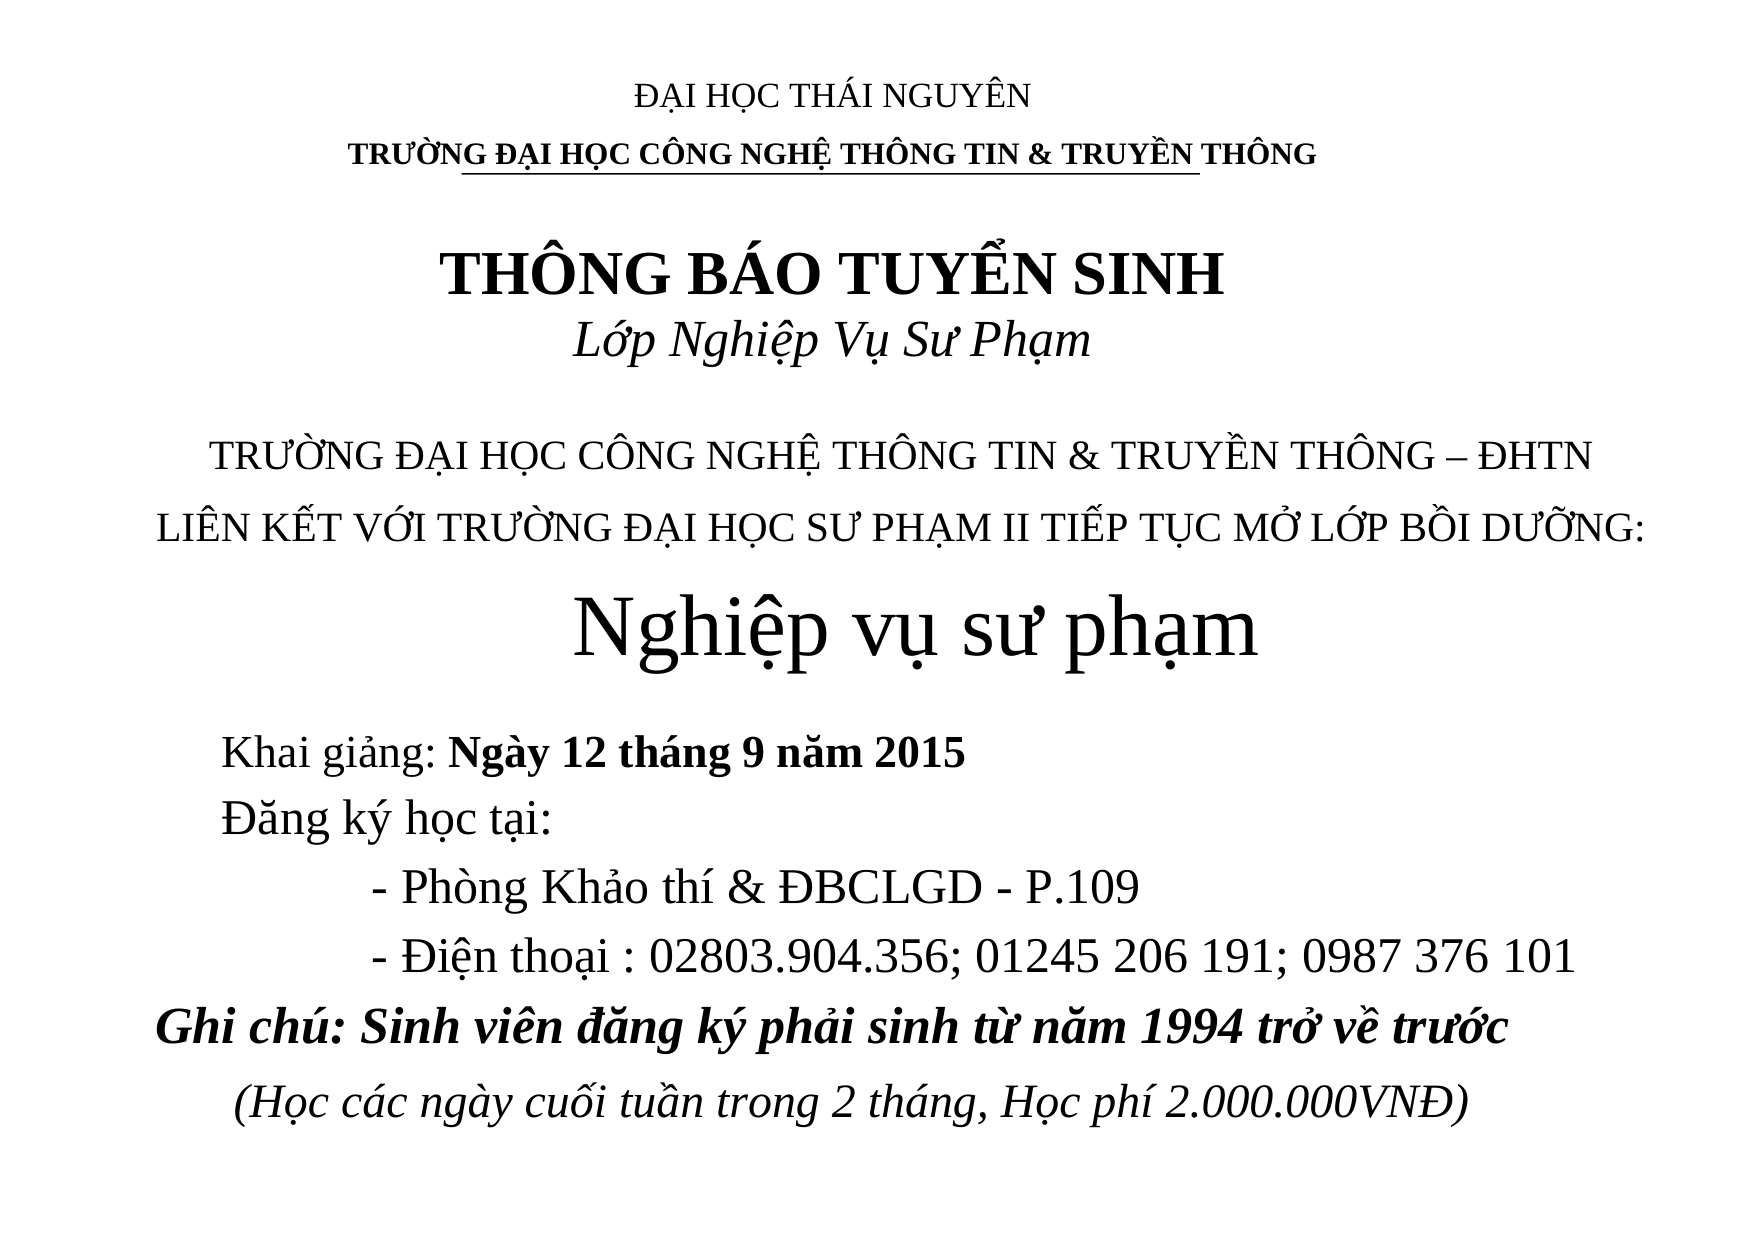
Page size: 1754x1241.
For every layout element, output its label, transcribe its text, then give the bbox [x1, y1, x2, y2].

text - Điện thoại : 02803.904.356; 01245 206 191; 0987 376 101 [284, 926, 1606, 983]
text - Phòng Khảo thí & ĐBCLGD - P.109 [59, 857, 1699, 914]
text TRƯỜNG ĐẠI HỌC CÔNG NGHỆ THÔNG TIN & TRUYỀN THÔNG – ĐHTN [59, 430, 1743, 478]
subtitle TRƯỜNG ĐẠI HỌC CÔNG NGHỆ THÔNG TIN & TRUYỀN THÔNG [59, 135, 1606, 171]
subtitle THÔNG BÁO TUYỂN SINH [59, 236, 1606, 308]
text LIÊN KẾT VỚI TRƯỜNG ĐẠI HỌC SƯ PHẠM II TIẾP TỤC MỞ LỚP BỒI DƯỠNG: [59, 502, 1743, 550]
text Khai giảng: Ngày 12 tháng 9 năm 2015 [59, 725, 1684, 778]
text Ghi chú: Sinh viên đăng ký phải sinh từ năm 1994 trở về trước [59, 995, 1606, 1055]
text Đăng ký học tại: [59, 788, 1699, 846]
text Lớp Nghiệp Vụ Sư Phạm [59, 308, 1606, 368]
text ĐẠI HỌC THÁI NGUYÊN [59, 74, 1606, 115]
text (Học các ngày cuối tuần trong 2 tháng, Học phí 2.000.000VNĐ) [59, 1073, 1606, 1128]
text Nghiệp vụ sư phạm [89, 574, 1684, 674]
